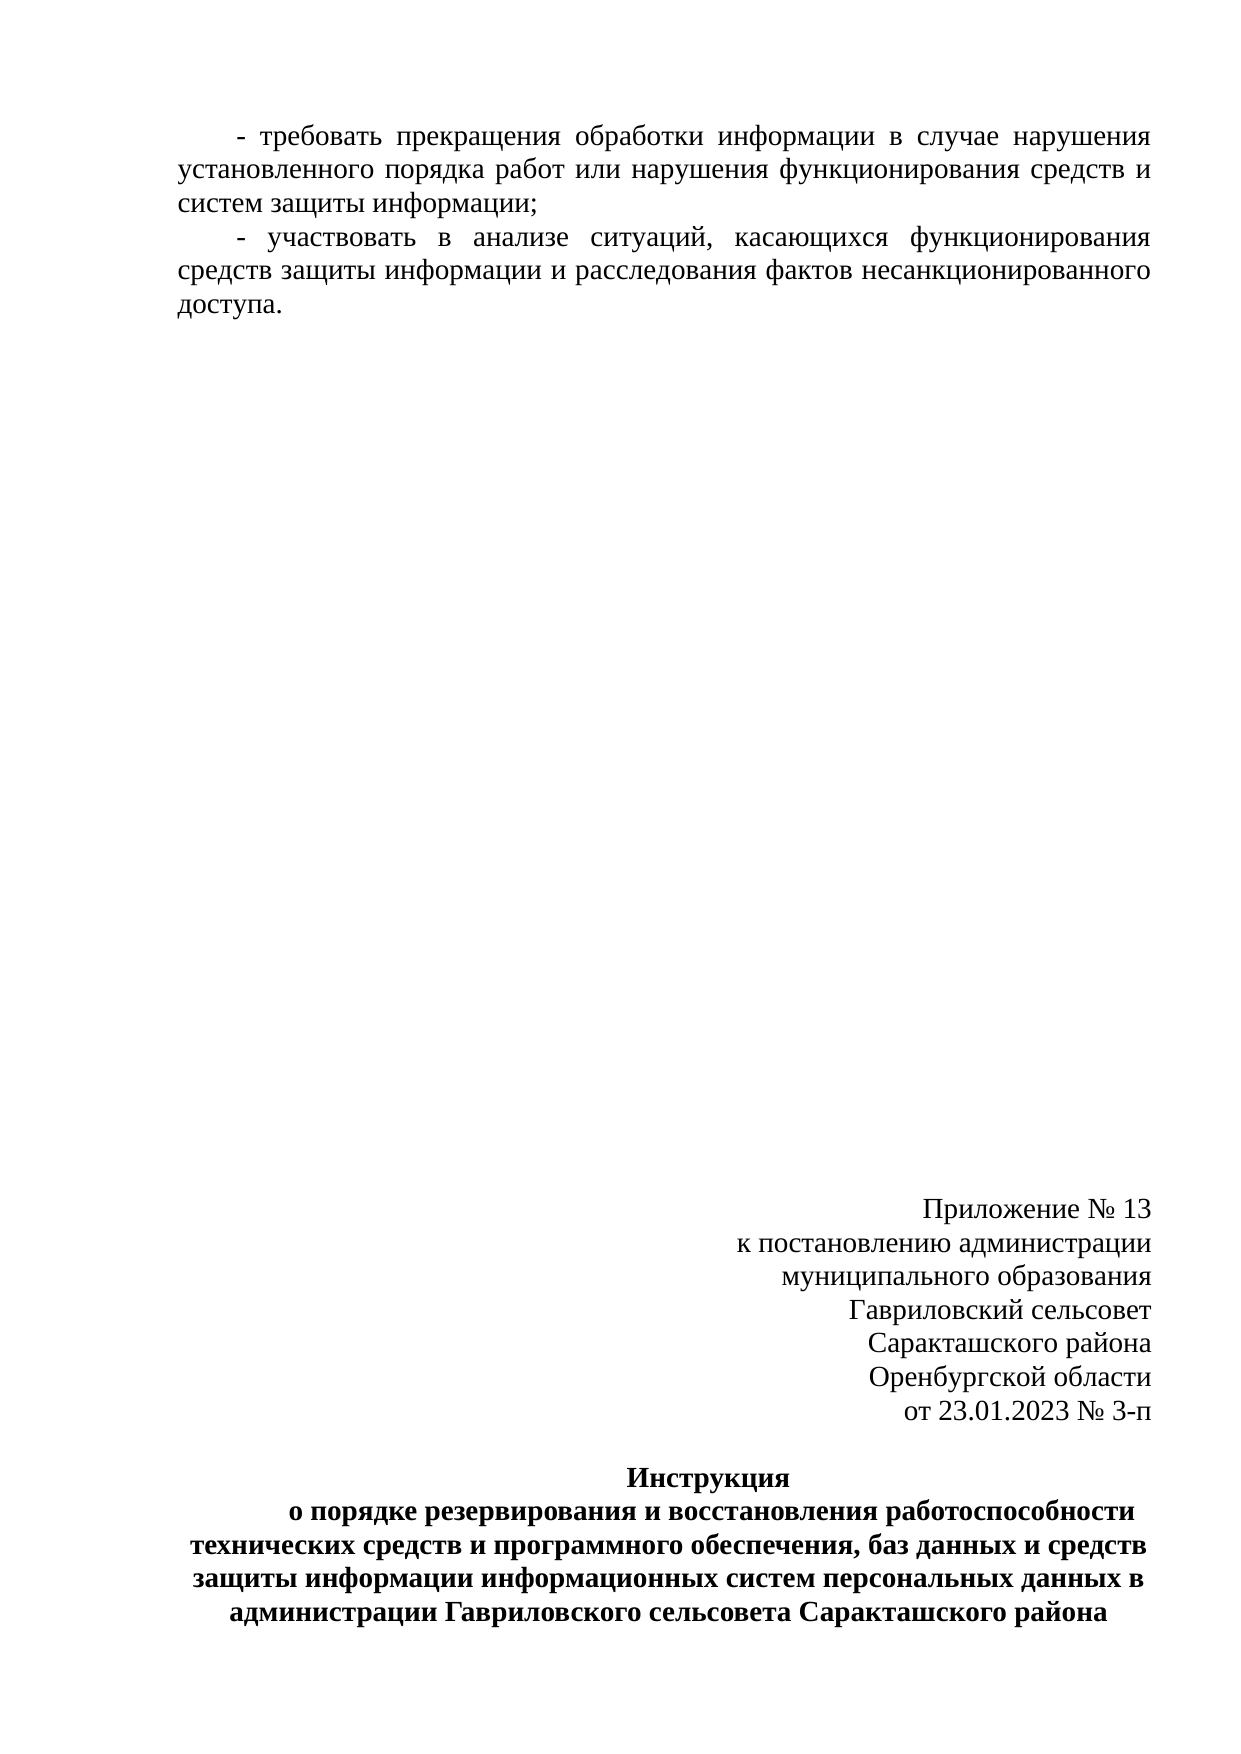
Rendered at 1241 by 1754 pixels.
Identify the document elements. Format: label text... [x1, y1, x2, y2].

list - участвовать в анализе ситуаций, касающихся функционирования средств защиты информации и расследования фактов несанкционированного доступа. [177, 219, 1152, 319]
text - требовать прекращения обработки информации в случае нарушения установленного порядка работ или нарушения функционирования средств и систем защиты информации; [177, 118, 1152, 219]
text Саракташского района [186, 1326, 1152, 1359]
text Приложение № 13 [783, 1191, 1152, 1225]
text к постановлению администрации [186, 1225, 1152, 1258]
text Инструкция [186, 1460, 1152, 1493]
text Гавриловский сельсовет [186, 1292, 1152, 1326]
list Оренбургской области от 23.01.2023 № 3-п [177, 1359, 1152, 1426]
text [186, 1493, 1152, 1627]
text муниципального образования [186, 1258, 1152, 1292]
